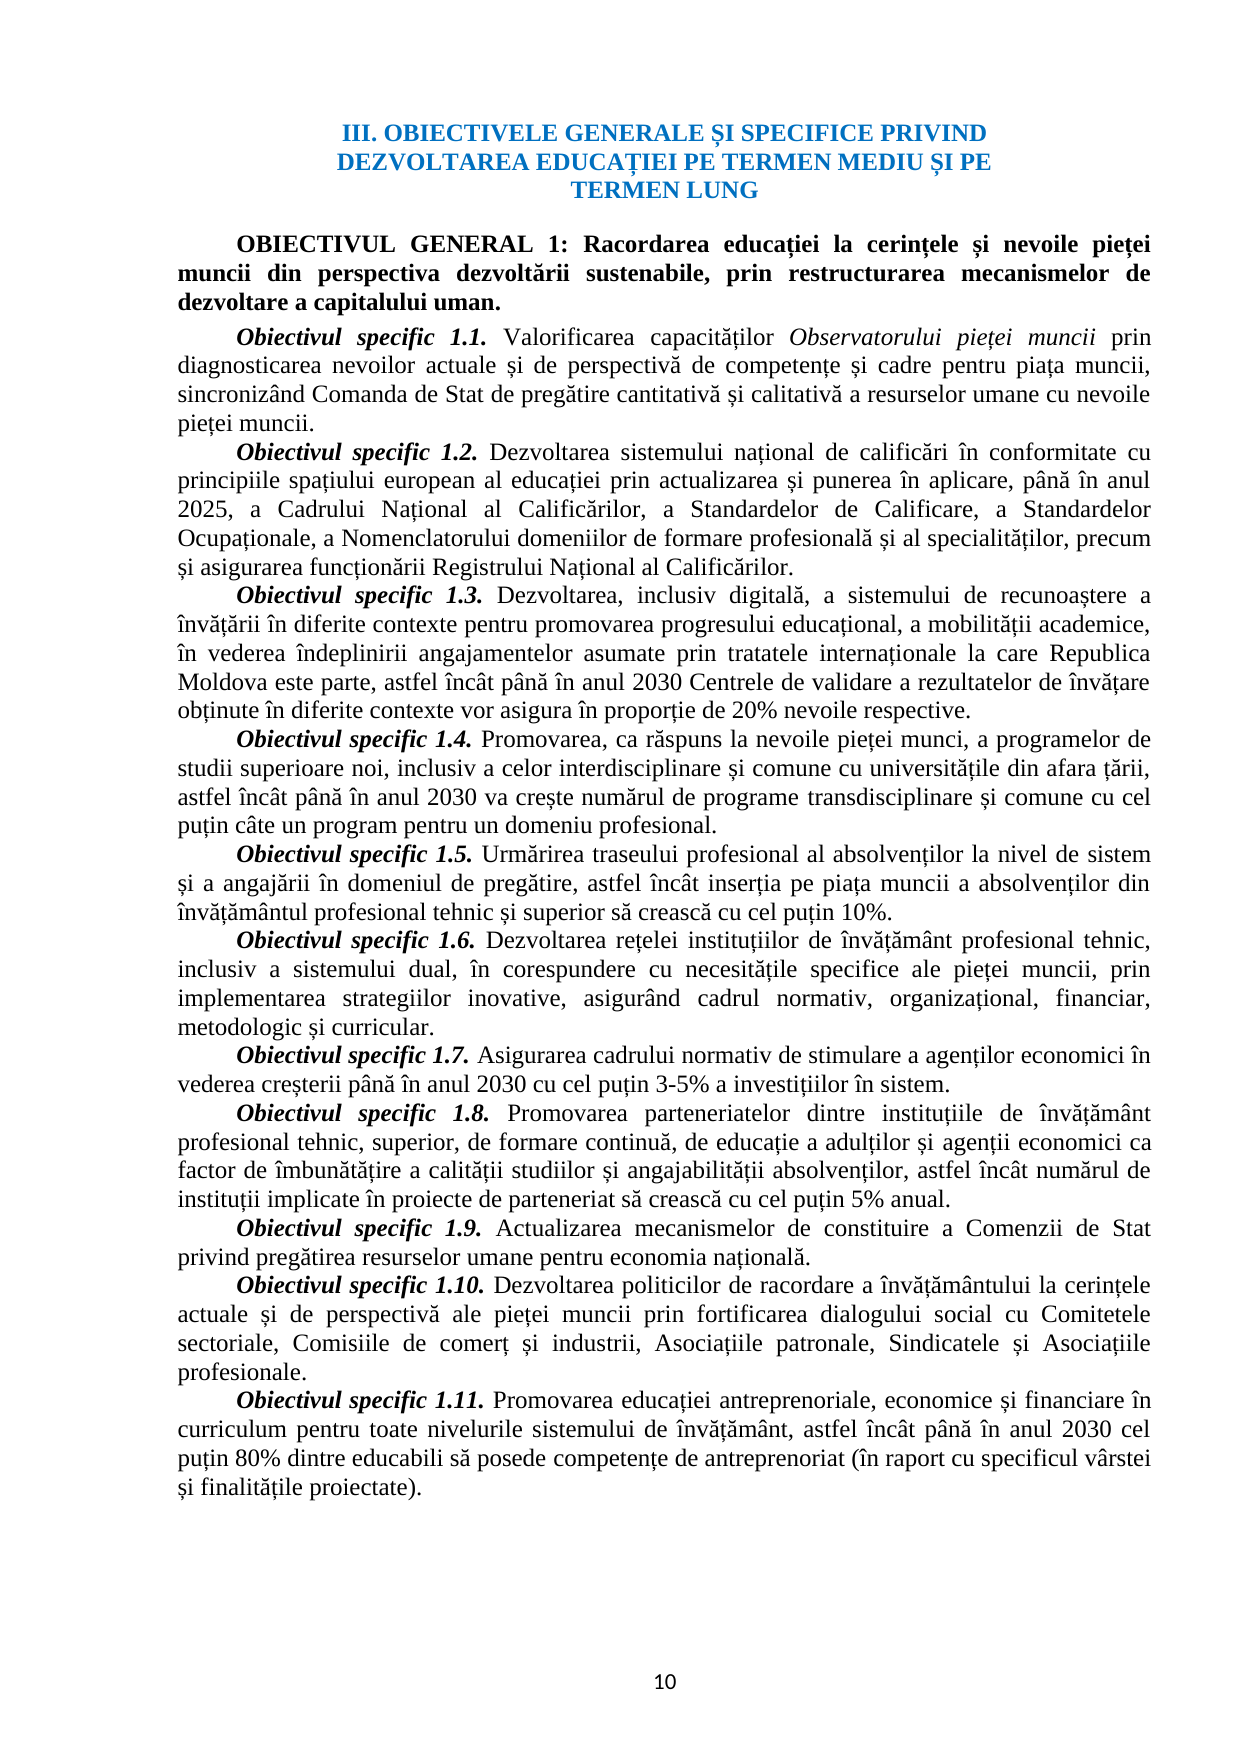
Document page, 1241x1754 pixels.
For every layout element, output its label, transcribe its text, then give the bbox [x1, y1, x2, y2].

text Obiectivul specific 1.6. Dezvoltarea rețelei instituțiilor de învățământ profesional tehnic, inclusiv a sistemului dual, în corespundere cu necesitățile specifice ale pieței muncii, prin implementarea strategiilor inovative, asigurând cadrul normativ, organizațional, financiar, metodologic și curricular. [177, 926, 1152, 1041]
text Obiectivul specific 1.3. Dezvoltarea, inclusiv digitală, a sistemului de recunoaștere a învățării în diferite contexte pentru promovarea progresului educațional, a mobilității academice, în vederea îndeplinirii angajamentelor asumate prin tratatele internaționale la care Republica Moldova este parte, astfel încât până în anul 2030 Centrele de validare a rezultatelor de învățare obținute în diferite contexte vor asigura în proporție de 20% nevoile respective. [177, 581, 1152, 724]
text Obiectivul specific 1.5. Urmărirea traseului profesional al absolvenților la nivel de sistem și a angajării în domeniul de pregătire, astfel încât inserția pe piața muncii a absolvenților din învățământul profesional tehnic și superior să crească cu cel puțin 10%. [177, 839, 1152, 926]
text Obiectivul specific 1.8. Promovarea parteneriatelor dintre instituțiile de învățământ profesional tehnic, superior, de formare continuă, de educație a adulților și agenții economici ca factor de îmbunătățire a calității studiilor și angajabilității absolvenților, astfel încât numărul de instituții implicate în proiecte de parteneriat să crească cu cel puțin 5% anual. [177, 1098, 1152, 1213]
text Obiectivul specific 1.2. Dezvoltarea sistemului național de calificări în conformitate cu principiile spațiului european al educației prin actualizarea și punerea în aplicare, până în anul 2025, a Cadrului Național al Calificărilor, a Standardelor de Calificare, a Standardelor Ocupaționale, a Nomenclatorului domeniilor de formare profesională și al specialităților, precum și asigurarea funcționării Registrului Național al Calificărilor. [177, 437, 1152, 581]
text Obiectivul specific 1.1. Valorificarea capacităților Observatorului pieței muncii prin diagnosticarea nevoilor actuale și de perspectivă de competențe și cadre pentru piața muncii, sincronizând Comanda de Stat de pregătire cantitativă și calitativă a resurselor umane cu nevoile pieței muncii. [177, 322, 1152, 437]
text Obiectivul specific 1.9. Actualizarea mecanismelor de constituire a Comenzii de Stat privind pregătirea resurselor umane pentru economia națională. [177, 1213, 1152, 1271]
text Obiectivul specific 1.4. Promovarea, ca răspuns la nevoile pieței munci, a programelor de studii superioare noi, inclusiv a celor interdisciplinare și comune cu universitățile din afara țării, astfel încât până în anul 2030 va crește numărul de programe transdisciplinare și comune cu cel puțin câte un program pentru un domeniu profesional. [177, 724, 1152, 839]
text OBIECTIVUL GENERAL 1: Racordarea educației la cerințele și nevoile pieței muncii din perspectiva dezvoltării sustenabile, prin restructurarea mecanismelor de dezvoltare a capitalului uman. [177, 229, 1152, 316]
text Obiectivul specific 1.7. Asigurarea cadrului normativ de stimulare a agenților economici în vederea creșterii până în anul 2030 cu cel puțin 3-5% a investițiilor în sistem. [177, 1041, 1152, 1098]
subtitle III. OBIECTIVELE GENERALE ȘI SPECIFICE PRIVIND DEZVOLTAREA EDUCAȚIEI PE TERMEN MEDIU ȘI PE TERMEN LUNG [295, 118, 1033, 204]
text Obiectivul specific 1.11. Promovarea educației antreprenoriale, economice și financiare în curriculum pentru toate nivelurile sistemului de învățământ, astfel încât până în anul 2030 cel puțin 80% dintre educabili să posede competențe de antreprenoriat (în raport cu specificul vârstei și finalitățile proiectate). [177, 1386, 1152, 1501]
text Obiectivul specific 1.10. Dezvoltarea politicilor de racordare a învățământului la cerințele actuale și de perspectivă ale pieței muncii prin fortificarea dialogului social cu Comitetele sectoriale, Comisiile de comerț și industrii, Asociațiile patronale, Sindicatele și Asociațiile profesionale. [177, 1271, 1152, 1386]
